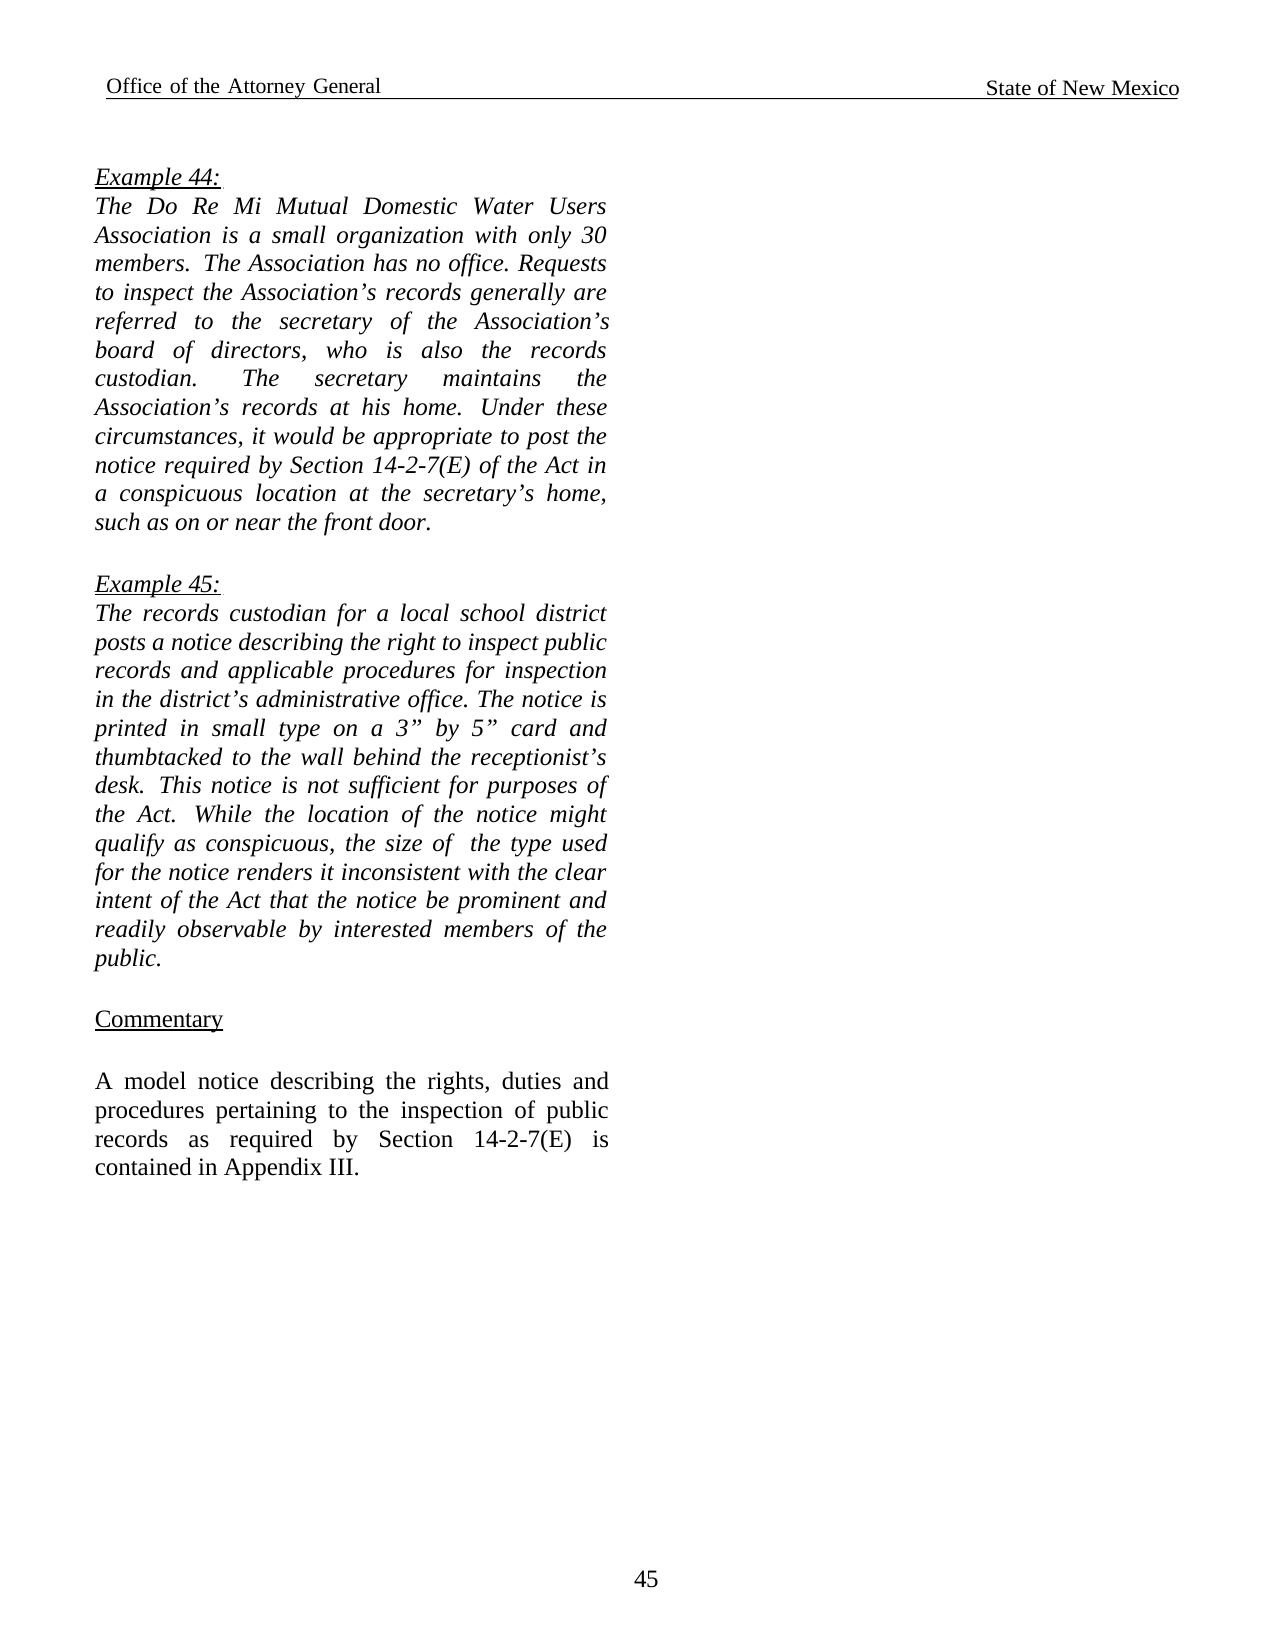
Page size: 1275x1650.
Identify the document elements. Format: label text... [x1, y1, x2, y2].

text Example 44: [94, 162, 1214, 191]
text Example 45: [94, 569, 1214, 598]
text The Do Re Mi Mutual Domestic Water Users Association is a small organization with only 30 members. The Association has no office. Requests to inspect the Association’s records generally are referred to the secretary of the Association’s board of directors, who is also the records custodian. The secretary maintains the Association’s records at his home. Under these circumstances, it would be appropriate to post the notice required by Section 14-2-7(E) of the Act in a conspicuous location at the secretary’s home, such as on or near the front door. [94, 191, 610, 536]
text The records custodian for a local school district posts a notice describing the right to inspect public records and applicable procedures for inspection in the district’s administrative office. The notice is printed in small type on a 3” by 5” card and thumbtacked to the wall behind the receptionist’s desk. This notice is not sufficient for purposes of the Act. While the location of the notice might qualify as conspicuous, the size of the type used for the notice renders it inconsistent with the clear intent of the Act that the notice be prominent and readily observable by interested members of the public. [94, 598, 609, 972]
text Commentary [94, 1004, 1214, 1033]
text A model notice describing the rights, duties and procedures pertaining to the inspection of public records as required by Section 14-2-7(E) is contained in Appendix III. [94, 1066, 609, 1181]
